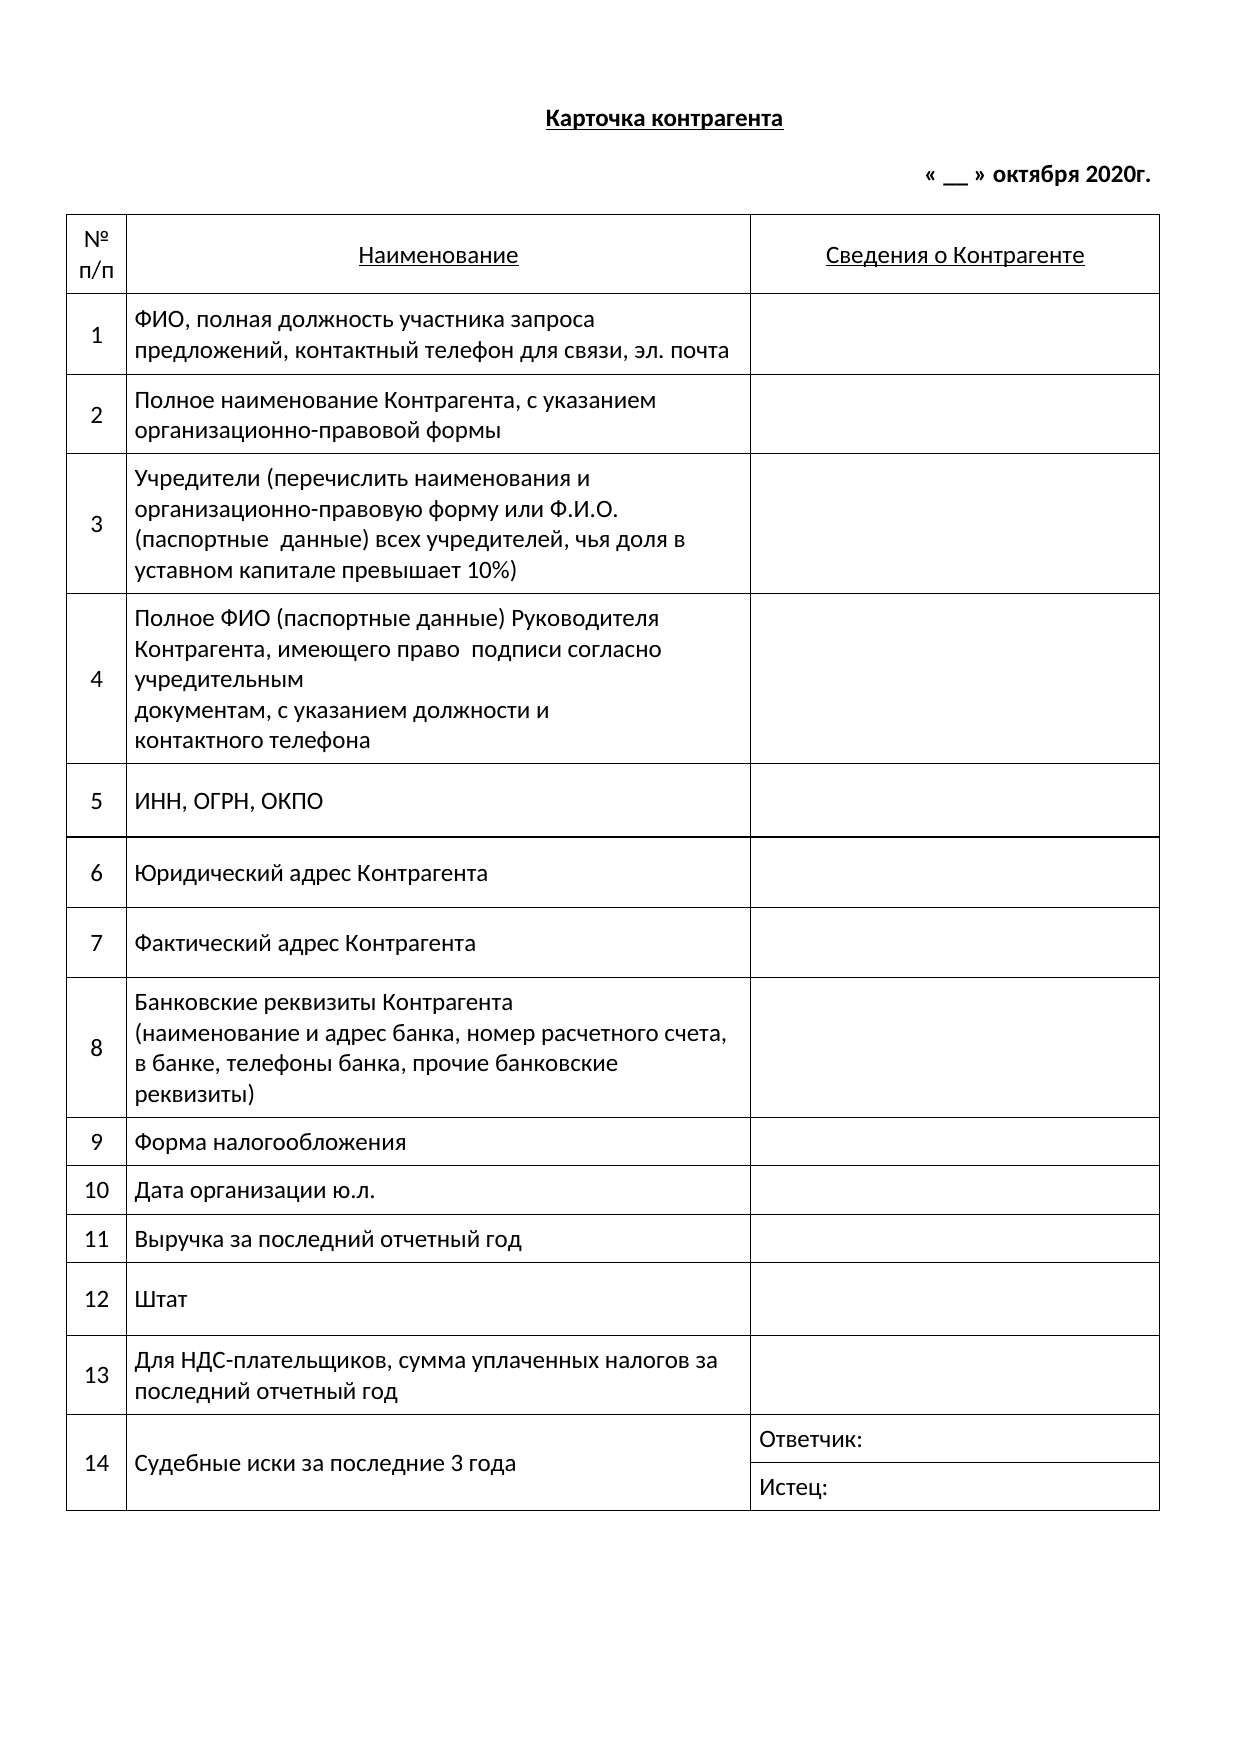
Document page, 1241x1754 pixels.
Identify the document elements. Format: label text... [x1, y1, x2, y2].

table_header Сведения о Контрагенте [751, 215, 1159, 293]
table_cell [751, 454, 1159, 593]
table_cell [751, 375, 1159, 453]
table_cell Учредители (перечислить наименования и организационно-правовую форму или Ф.И.О. (паспортные данные) всех учредителей, чья доля в уставном капитале превышает 10%) [127, 454, 750, 593]
table_cell [751, 1215, 1159, 1262]
table_cell Форма налогообложения [127, 1118, 750, 1165]
table_cell 13 [67, 1336, 126, 1414]
table_cell [751, 838, 1159, 907]
table_cell [751, 594, 1159, 763]
table_cell 2 [67, 375, 126, 453]
table_cell Полное ФИО (паспортные данные) Руководителя Контрагента, имеющего право подписи согласно учредительным документам, с указанием должности и контактного телефона [127, 594, 750, 763]
table_cell 14 [67, 1415, 126, 1510]
table_cell 12 [67, 1263, 126, 1335]
table_cell Банковские реквизиты Контрагента (наименование и адрес банка, номер расчетного счета, в банке, телефоны банка, прочие банковские реквизиты) [127, 978, 750, 1117]
table_cell 7 [67, 908, 126, 977]
table_cell 8 [67, 978, 126, 1117]
table_cell [751, 1118, 1159, 1165]
table_cell Фактический адрес Контрагента [127, 908, 750, 977]
text Карточка контрагента [177, 102, 1152, 133]
table_cell ИНН, ОГРН, ОКПО [127, 764, 750, 836]
table_cell Для НДС-плательщиков, сумма уплаченных налогов за последний отчетный год [127, 1336, 750, 1414]
table_header Наименование [127, 215, 750, 293]
table_cell 11 [67, 1215, 126, 1262]
table_cell Юридический адрес Контрагента [127, 838, 750, 907]
table_cell Выручка за последний отчетный год [127, 1215, 750, 1262]
text « __ » октября 2020г. [177, 158, 1152, 189]
table_cell 1 [67, 294, 126, 374]
table_cell [751, 294, 1159, 374]
table_cell 9 [67, 1118, 126, 1165]
table_cell ФИО, полная должность участника запроса предложений, контактный телефон для связи, эл. почта [127, 294, 750, 374]
table_cell 3 [67, 454, 126, 593]
table_cell Ответчик: [751, 1415, 1159, 1462]
table_cell Полное наименование Контрагента, с указанием организационно-правовой формы [127, 375, 750, 453]
table_cell Истец: [751, 1463, 1159, 1510]
table_header № п/п [67, 215, 126, 293]
table_cell [751, 1166, 1159, 1213]
table_cell [751, 908, 1159, 977]
table_cell [751, 978, 1159, 1117]
table_cell 4 [67, 594, 126, 763]
table_cell Судебные иски за последние 3 года [127, 1415, 750, 1510]
table_cell [751, 1263, 1159, 1335]
table_cell 10 [67, 1166, 126, 1213]
table_cell 6 [67, 838, 126, 907]
table_cell 5 [67, 764, 126, 836]
table_cell Штат [127, 1263, 750, 1335]
table_cell [751, 1336, 1159, 1414]
table_cell Дата организации ю.л. [127, 1166, 750, 1213]
table_cell [751, 764, 1159, 836]
